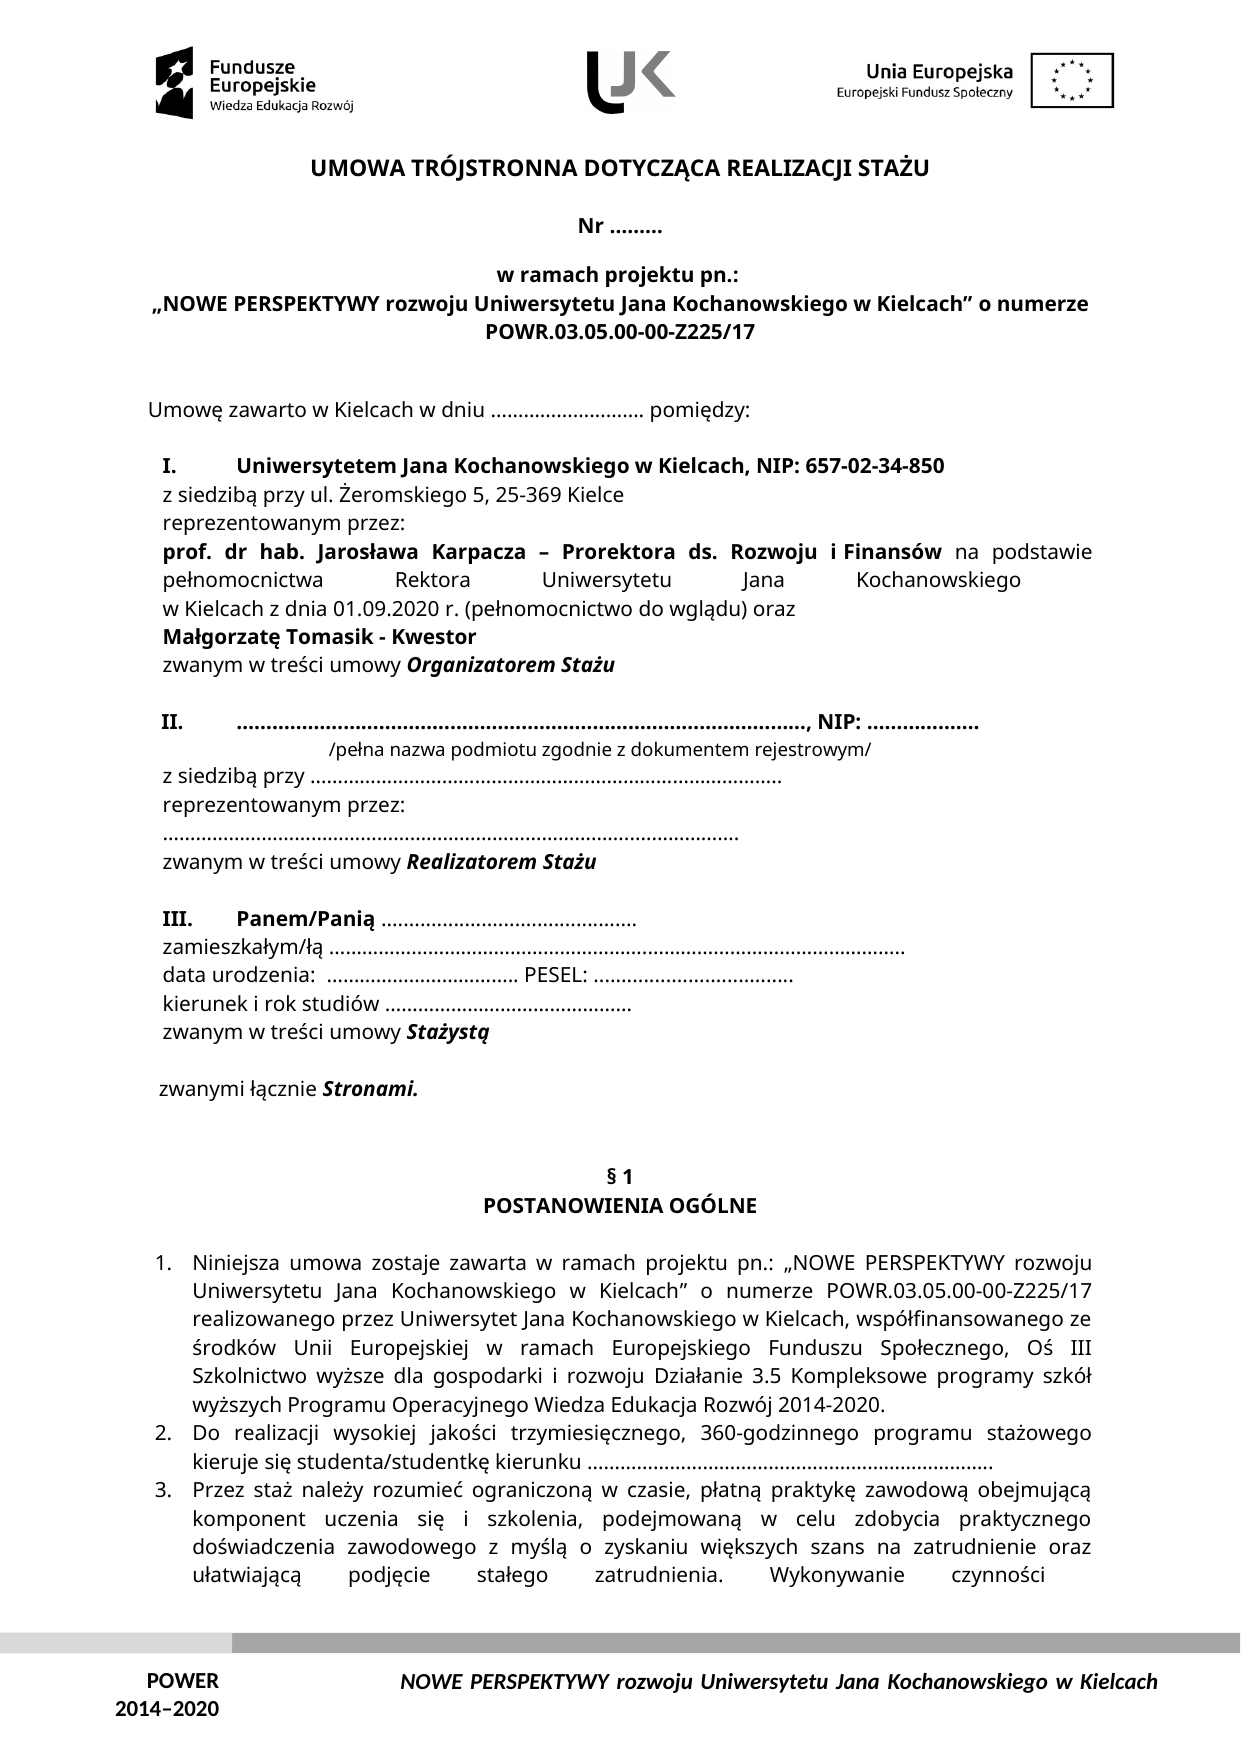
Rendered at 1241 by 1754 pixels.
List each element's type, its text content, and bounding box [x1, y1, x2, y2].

text POSTANOWIENIA OGÓLNE [148, 1191, 1093, 1219]
text Nr ……… [148, 211, 1093, 240]
list ……………………………………………………………………………………, NIP: ………………. [161, 707, 1093, 736]
text w ramach projektu pn.: „NOWE PERSPEKTYWY rozwoju Uniwersytetu Jana Kochanowskiego w Kielcach” o numerze POWR.03.05.00-00-Z225/17 [148, 261, 1093, 346]
text reprezentowanym przez: [162, 790, 1093, 818]
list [154, 1475, 1093, 1589]
text zwanym w treści umowy Organizatorem Stażu [162, 651, 1093, 679]
list Do realizacji wysokiej jakości trzymiesięcznego, 360-godzinnego programu stażowego kieruje się studenta/studentkę kierunku ……………………………………………………………….. [154, 1418, 1093, 1475]
list Niniejsza umowa zostaje zawarta w ramach projektu pn.: „NOWE PERSPEKTYWY rozwoju Uniwersytetu Jana Kochanowskiego w Kielcach” o numerze POWR.03.05.00-00-Z225/17 realizowanego przez Uniwersytet Jana Kochanowskiego w Kielcach, współfinansowanego ze środków Unii Europejskiej w ramach Europejskiego Funduszu Społecznego, Oś III Szkolnictwo wyższe dla gospodarki i rozwoju Działanie 3.5 Kompleksowe programy szkół wyższych Programu Operacyjnego Wiedza Edukacja Rozwój 2014-2020. [154, 1248, 1093, 1418]
text z siedzibą przy ul. Żeromskiego 5, 25-369 Kielce [162, 480, 1093, 508]
text z siedzibą przy ………………………………………………………………………….. [162, 761, 1093, 790]
picture [587, 51, 676, 114]
text zwanymi łącznie Stronami. [148, 1074, 1093, 1103]
list Uniwersytetem Jana Kochanowskiego w Kielcach, NIP: 657-02-34-850 [162, 452, 1093, 480]
text reprezentowanym przez: [162, 508, 1093, 537]
list data urodzenia: …………………………….. PESEL: .................................... [162, 961, 1093, 989]
text …………………………………………………………………………..………………. zwanym w treści umowy Realizatorem Stażu [162, 818, 1093, 875]
text Małgorzatę Tomasik - Kwestor [162, 622, 1093, 651]
text prof. dr hab. Jarosława Karpacza – Prorektora ds. Rozwoju i Finansów na podstawie pełnomocnictwa Rektora Uniwersytetu Jana Kochanowskiego w Kielcach z dnia 01.09.2020 r. (pełnomocnictwo do wglądu) oraz [162, 537, 1093, 622]
text zwanym w treści umowy Stażystą [162, 1017, 1093, 1046]
text Umowę zawarto w Kielcach w dniu ………………………. pomiędzy: [148, 395, 1093, 423]
picture [137, 28, 371, 137]
text UMOWA TRÓJSTRONNA DOTYCZĄCA REALIZACJI STAŻU [148, 152, 1093, 183]
list kierunek i rok studiów ……………………………………… [162, 989, 1093, 1017]
picture [819, 34, 1132, 126]
list /pełna nazwa podmiotu zgodnie z dokumentem rejestrowym/ [260, 736, 1093, 761]
text § 1 [148, 1162, 1093, 1191]
text zamieszkałym/łą ………………………………………………….……………………………………….. [162, 932, 1093, 961]
list Panem/Panią .............................................. [162, 904, 1093, 932]
